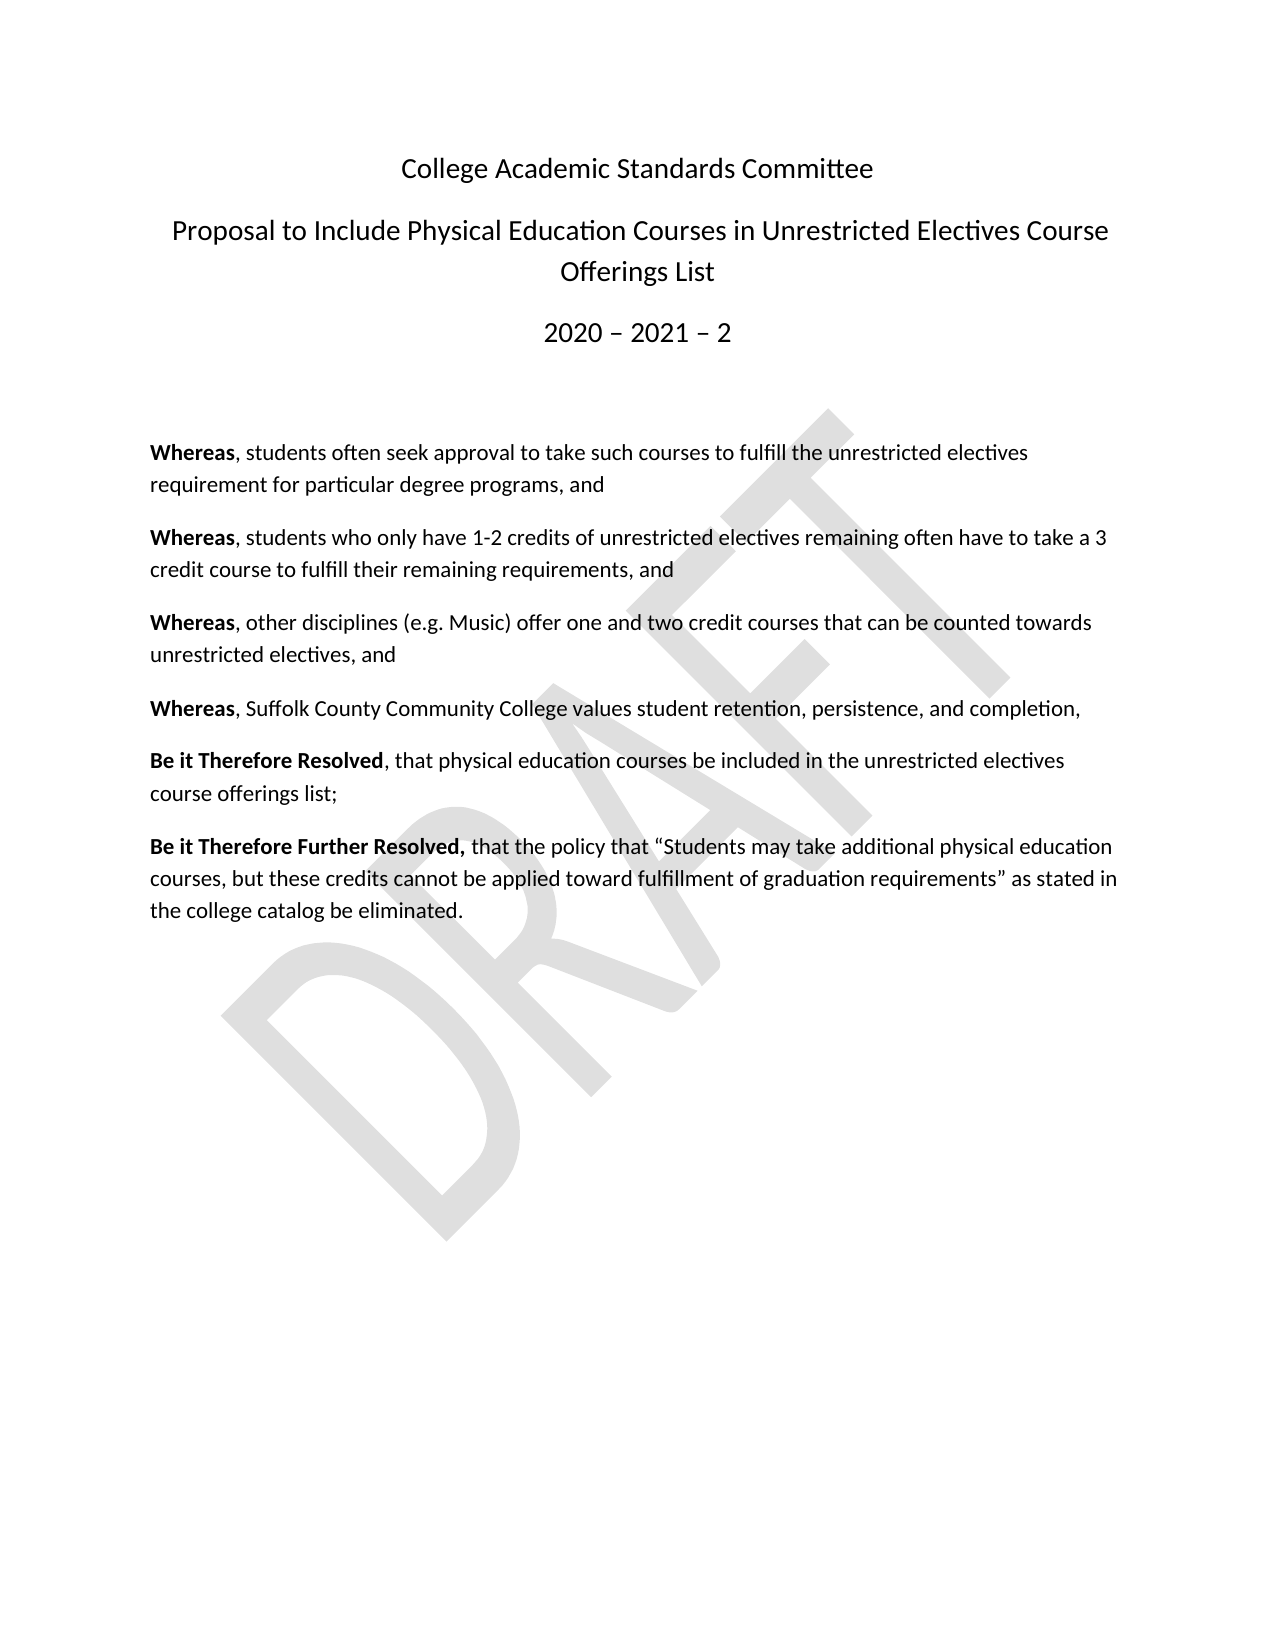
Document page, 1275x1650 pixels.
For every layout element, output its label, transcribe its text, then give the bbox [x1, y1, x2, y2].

text Whereas, other disciplines (e.g. Music) offer one and two credit courses that can be counted towards unrestricted electives, and [150, 608, 1125, 669]
text Whereas, students who only have 1-2 credits of unrestricted electives remaining often have to take a 3 credit course to fulfill their remaining requirements, and [150, 523, 1125, 583]
text Whereas, students often seek approval to take such courses to fulfill the unrestricted electives requirement for particular degree programs, and [150, 438, 1125, 498]
text College Academic Standards Committee [150, 150, 1125, 186]
text Be it Therefore Resolved, that physical education courses be included in the unrestricted electives course offerings list; [150, 747, 1125, 807]
text Whereas, Suffolk County Community College values student retention, persistence, and completion, [150, 694, 1125, 722]
text 2020 – 2021 – 2 [150, 314, 1125, 350]
text Proposal to Include Physical Education Courses in Unrestricted Electives Course Offerings List [150, 212, 1125, 288]
text Be it Therefore Further Resolved, that the policy that “Students may take additional physical education courses, but these credits cannot be applied toward fulfillment of graduation requirements” as stated in the college catalog be eliminated. [150, 832, 1125, 924]
